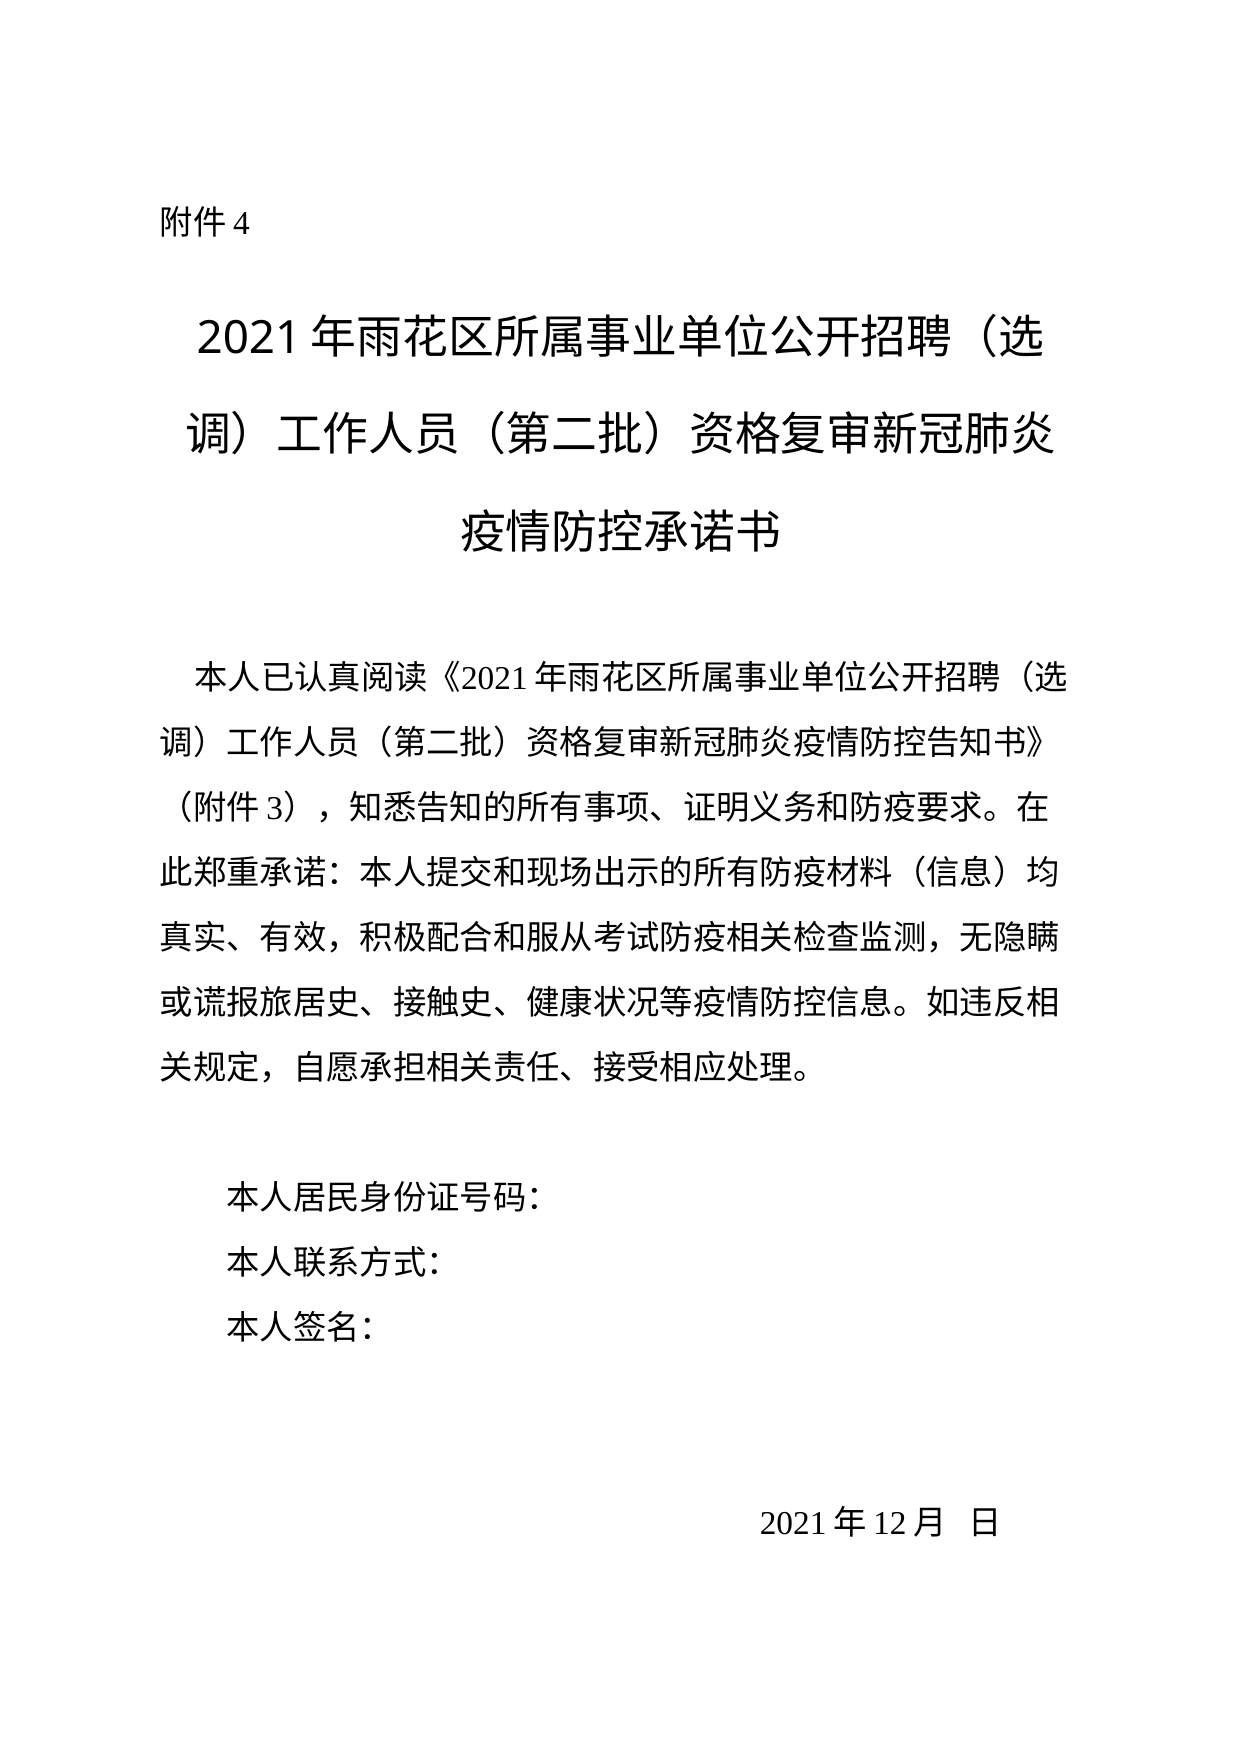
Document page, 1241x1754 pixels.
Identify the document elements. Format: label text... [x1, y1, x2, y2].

text 附件4 [159, 187, 1081, 252]
text 本人签名： [159, 1292, 1081, 1357]
text 本人联系方式： [159, 1227, 1081, 1292]
text 2021年雨花区所属事业单位公开招聘（选调）工作人员（第二批）资格复审新冠肺炎 [159, 285, 1081, 480]
text 本人居民身份证号码： [159, 1162, 1081, 1227]
text 2021年12月 日 [159, 1487, 1081, 1552]
text 本人已认真阅读《2021年雨花区所属事业单位公开招聘（选调）工作人员（第二批）资格复审新冠肺炎疫情防控告知书》（附件3），知悉告知的所有事项、证明义务和防疫要求。在此郑重承诺：本人提交和现场出示的所有防疫材料（信息）均真实、有效，积极配合和服从考试防疫相关检查监测，无隐瞒或谎报旅居史、接触史、健康状况等疫情防控信息。如违反相关规定，自愿承担相关责任、接受相应处理。 [159, 642, 1081, 1097]
text 疫情防控承诺书 [159, 480, 1081, 577]
